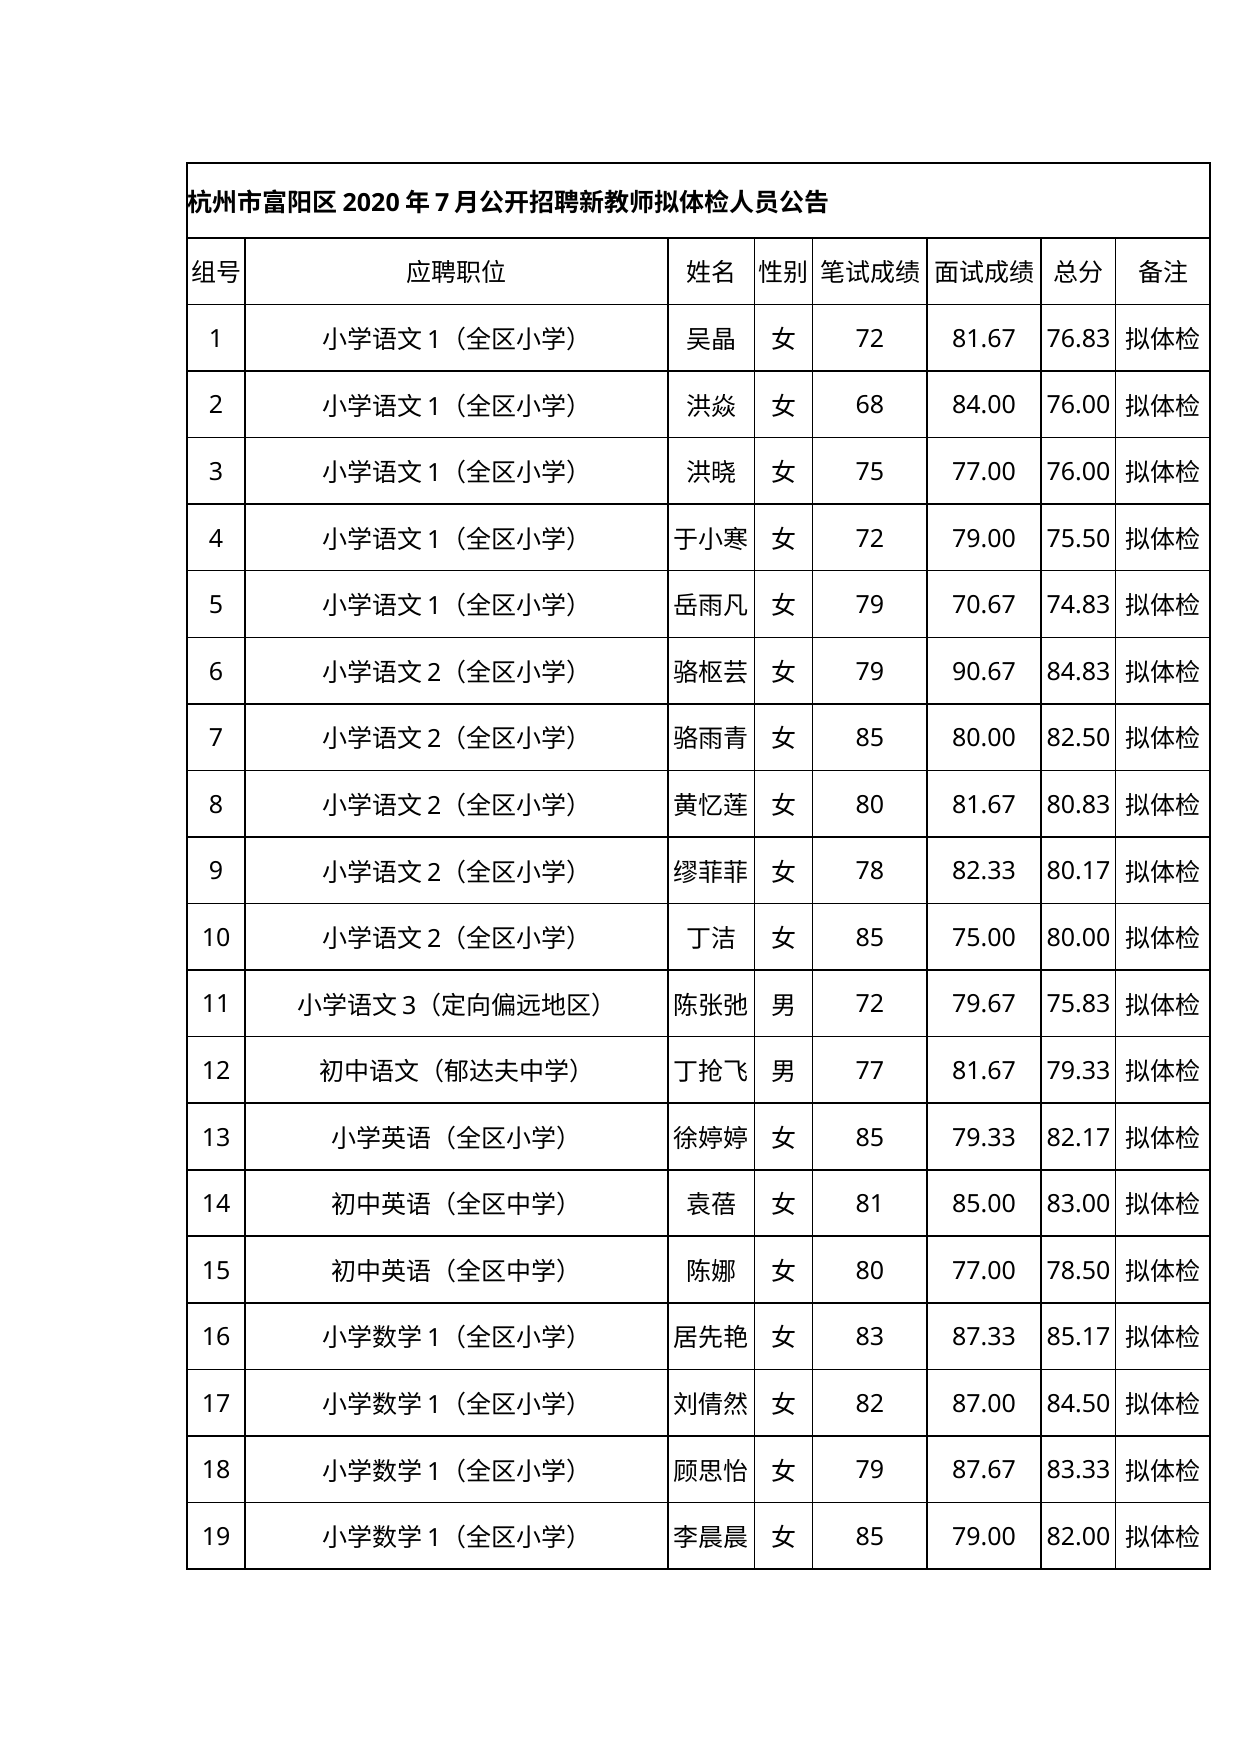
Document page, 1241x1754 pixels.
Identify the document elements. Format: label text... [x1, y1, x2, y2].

table_cell 拟体检 [1116, 1171, 1209, 1235]
table_cell 男 [755, 1037, 812, 1102]
table_cell 陈张弛 [669, 971, 754, 1036]
table_cell 袁蓓 [669, 1171, 754, 1235]
table_cell 76.83 [1042, 305, 1115, 370]
table_cell 组号 [188, 239, 244, 303]
table_cell 75 [813, 438, 926, 503]
table_cell 拟体检 [1116, 1370, 1209, 1435]
table_cell 女 [755, 705, 812, 769]
table_cell 应聘职位 [246, 239, 667, 303]
table_cell 女 [755, 904, 812, 969]
table_cell 拟体检 [1116, 1237, 1209, 1302]
table_cell 小学数学1（全区小学） [246, 1437, 667, 1502]
table_cell 女 [755, 1370, 812, 1435]
table_cell 小学英语（全区小学） [246, 1104, 667, 1169]
table_cell 刘倩然 [669, 1370, 754, 1435]
table_cell 14 [188, 1171, 244, 1235]
table_cell 79 [813, 1437, 926, 1502]
table_cell 8 [188, 771, 244, 836]
table_cell 83 [813, 1304, 926, 1368]
table_cell 13 [188, 1104, 244, 1169]
table_cell 9 [188, 838, 244, 903]
table_cell 79 [813, 638, 926, 703]
table_cell 丁洁 [669, 904, 754, 969]
table_cell 骆雨青 [669, 705, 754, 769]
table_cell 女 [755, 771, 812, 836]
table_cell 小学语文2（全区小学） [246, 771, 667, 836]
table_cell 87.67 [928, 1437, 1040, 1502]
table_cell 岳雨凡 [669, 571, 754, 636]
table_cell 75.83 [1042, 971, 1115, 1036]
table_cell 80.17 [1042, 838, 1115, 903]
table_cell 女 [755, 1171, 812, 1235]
table_cell 小学语文1（全区小学） [246, 438, 667, 503]
table_cell 82 [813, 1370, 926, 1435]
table_cell 女 [755, 1104, 812, 1169]
table_cell 居先艳 [669, 1304, 754, 1368]
table_cell 小学语文1（全区小学） [246, 305, 667, 370]
table_cell 80.00 [1042, 904, 1115, 969]
table_cell 拟体检 [1116, 372, 1209, 437]
table_cell 拟体检 [1116, 705, 1209, 769]
table_cell 女 [755, 505, 812, 570]
table_cell 小学语文2（全区小学） [246, 638, 667, 703]
table_cell 77.00 [928, 1237, 1040, 1302]
table_cell 拟体检 [1116, 1037, 1209, 1102]
table_cell 初中英语（全区中学） [246, 1171, 667, 1235]
table_cell 拟体检 [1116, 838, 1209, 903]
table_cell 87.00 [928, 1370, 1040, 1435]
table_cell 女 [755, 638, 812, 703]
table_cell 小学语文1（全区小学） [246, 505, 667, 570]
table_cell 85 [813, 1503, 926, 1568]
table_cell 2 [188, 372, 244, 437]
table_cell 6 [188, 638, 244, 703]
table_cell 拟体检 [1116, 1104, 1209, 1169]
table_cell 拟体检 [1116, 1437, 1209, 1502]
table_cell 男 [755, 971, 812, 1036]
table_cell 7 [188, 705, 244, 769]
table_cell 拟体检 [1116, 904, 1209, 969]
table_cell 小学语文2（全区小学） [246, 904, 667, 969]
table_cell 79.00 [928, 505, 1040, 570]
table_cell 81.67 [928, 1037, 1040, 1102]
table_cell 79.33 [1042, 1037, 1115, 1102]
table_cell 拟体检 [1116, 638, 1209, 703]
table_cell 82.33 [928, 838, 1040, 903]
table_cell 85 [813, 904, 926, 969]
table_cell 68 [813, 372, 926, 437]
table_cell 90.67 [928, 638, 1040, 703]
table_cell 李晨晨 [669, 1503, 754, 1568]
table_cell 10 [188, 904, 244, 969]
table_cell 84.83 [1042, 638, 1115, 703]
table_cell 85.00 [928, 1171, 1040, 1235]
table_cell 19 [188, 1503, 244, 1568]
table_cell 80.00 [928, 705, 1040, 769]
table_cell 吴晶 [669, 305, 754, 370]
table_cell 83.00 [1042, 1171, 1115, 1235]
table_cell 初中英语（全区中学） [246, 1237, 667, 1302]
table_cell 缪菲菲 [669, 838, 754, 903]
table_cell 4 [188, 505, 244, 570]
table_cell 82.17 [1042, 1104, 1115, 1169]
table_cell 15 [188, 1237, 244, 1302]
table_cell 女 [755, 438, 812, 503]
table_cell 姓名 [669, 239, 754, 303]
table_cell 女 [755, 1503, 812, 1568]
table_cell 徐婷婷 [669, 1104, 754, 1169]
table_header 杭州市富阳区2020年7月公开招聘新教师拟体检人员公告 [188, 164, 1209, 237]
table_cell 84.50 [1042, 1370, 1115, 1435]
table_cell 顾思怡 [669, 1437, 754, 1502]
table_cell 79.67 [928, 971, 1040, 1036]
table_cell 女 [755, 838, 812, 903]
table_cell 备注 [1116, 239, 1209, 303]
table_cell 拟体检 [1116, 1304, 1209, 1368]
table_cell 81.67 [928, 771, 1040, 836]
table_cell 黄忆莲 [669, 771, 754, 836]
table_cell 80 [813, 1237, 926, 1302]
table_cell 小学数学1（全区小学） [246, 1503, 667, 1568]
table_cell 1 [188, 305, 244, 370]
table_cell 75.50 [1042, 505, 1115, 570]
table_cell 小学数学1（全区小学） [246, 1304, 667, 1368]
table_cell 性别 [755, 239, 812, 303]
table_cell 18 [188, 1437, 244, 1502]
table_cell 78.50 [1042, 1237, 1115, 1302]
table_cell 81.67 [928, 305, 1040, 370]
table_cell 81 [813, 1171, 926, 1235]
table_cell 小学语文3（定向偏远地区） [246, 971, 667, 1036]
table_cell 洪晓 [669, 438, 754, 503]
table_cell 84.00 [928, 372, 1040, 437]
table_cell 陈娜 [669, 1237, 754, 1302]
table_cell 小学语文1（全区小学） [246, 372, 667, 437]
table_cell 12 [188, 1037, 244, 1102]
table_cell 小学数学1（全区小学） [246, 1370, 667, 1435]
table_cell 面试成绩 [928, 239, 1040, 303]
table_cell 笔试成绩 [813, 239, 926, 303]
table_cell 83.33 [1042, 1437, 1115, 1502]
table_cell 拟体检 [1116, 305, 1209, 370]
table_cell 82.00 [1042, 1503, 1115, 1568]
table_cell 77.00 [928, 438, 1040, 503]
table_cell 80 [813, 771, 926, 836]
table_cell 16 [188, 1304, 244, 1368]
table_cell 76.00 [1042, 438, 1115, 503]
table_cell 76.00 [1042, 372, 1115, 437]
table_cell 小学语文2（全区小学） [246, 838, 667, 903]
table_cell 79 [813, 571, 926, 636]
table_cell 85.17 [1042, 1304, 1115, 1368]
table_cell 78 [813, 838, 926, 903]
table_cell 82.50 [1042, 705, 1115, 769]
table_cell 拟体检 [1116, 571, 1209, 636]
table_cell 女 [755, 372, 812, 437]
table_cell 拟体检 [1116, 505, 1209, 570]
table_cell 85 [813, 705, 926, 769]
table_cell 于小寒 [669, 505, 754, 570]
table_cell 拟体检 [1116, 438, 1209, 503]
table_cell 女 [755, 1304, 812, 1368]
table_cell 5 [188, 571, 244, 636]
table_cell 拟体检 [1116, 1503, 1209, 1568]
table_cell 85 [813, 1104, 926, 1169]
table_cell 79.00 [928, 1503, 1040, 1568]
table_cell 女 [755, 1237, 812, 1302]
table_cell 女 [755, 571, 812, 636]
table_cell 74.83 [1042, 571, 1115, 636]
table_cell 女 [755, 305, 812, 370]
table_cell 洪焱 [669, 372, 754, 437]
table_cell 72 [813, 305, 926, 370]
table_cell 拟体检 [1116, 771, 1209, 836]
table_cell 拟体检 [1116, 971, 1209, 1036]
table_cell 骆枢芸 [669, 638, 754, 703]
table_cell 79.33 [928, 1104, 1040, 1169]
table_cell 87.33 [928, 1304, 1040, 1368]
table_cell 70.67 [928, 571, 1040, 636]
table_cell 3 [188, 438, 244, 503]
table_cell 11 [188, 971, 244, 1036]
table_cell 总分 [1042, 239, 1115, 303]
table_cell 80.83 [1042, 771, 1115, 836]
table_cell 女 [755, 1437, 812, 1502]
table_cell 17 [188, 1370, 244, 1435]
table_cell 初中语文（郁达夫中学） [246, 1037, 667, 1102]
table_cell 72 [813, 971, 926, 1036]
table_cell 丁抢飞 [669, 1037, 754, 1102]
table_cell 75.00 [928, 904, 1040, 969]
table_cell 小学语文1（全区小学） [246, 571, 667, 636]
table_cell 77 [813, 1037, 926, 1102]
table_cell 小学语文2（全区小学） [246, 705, 667, 769]
table_cell 72 [813, 505, 926, 570]
